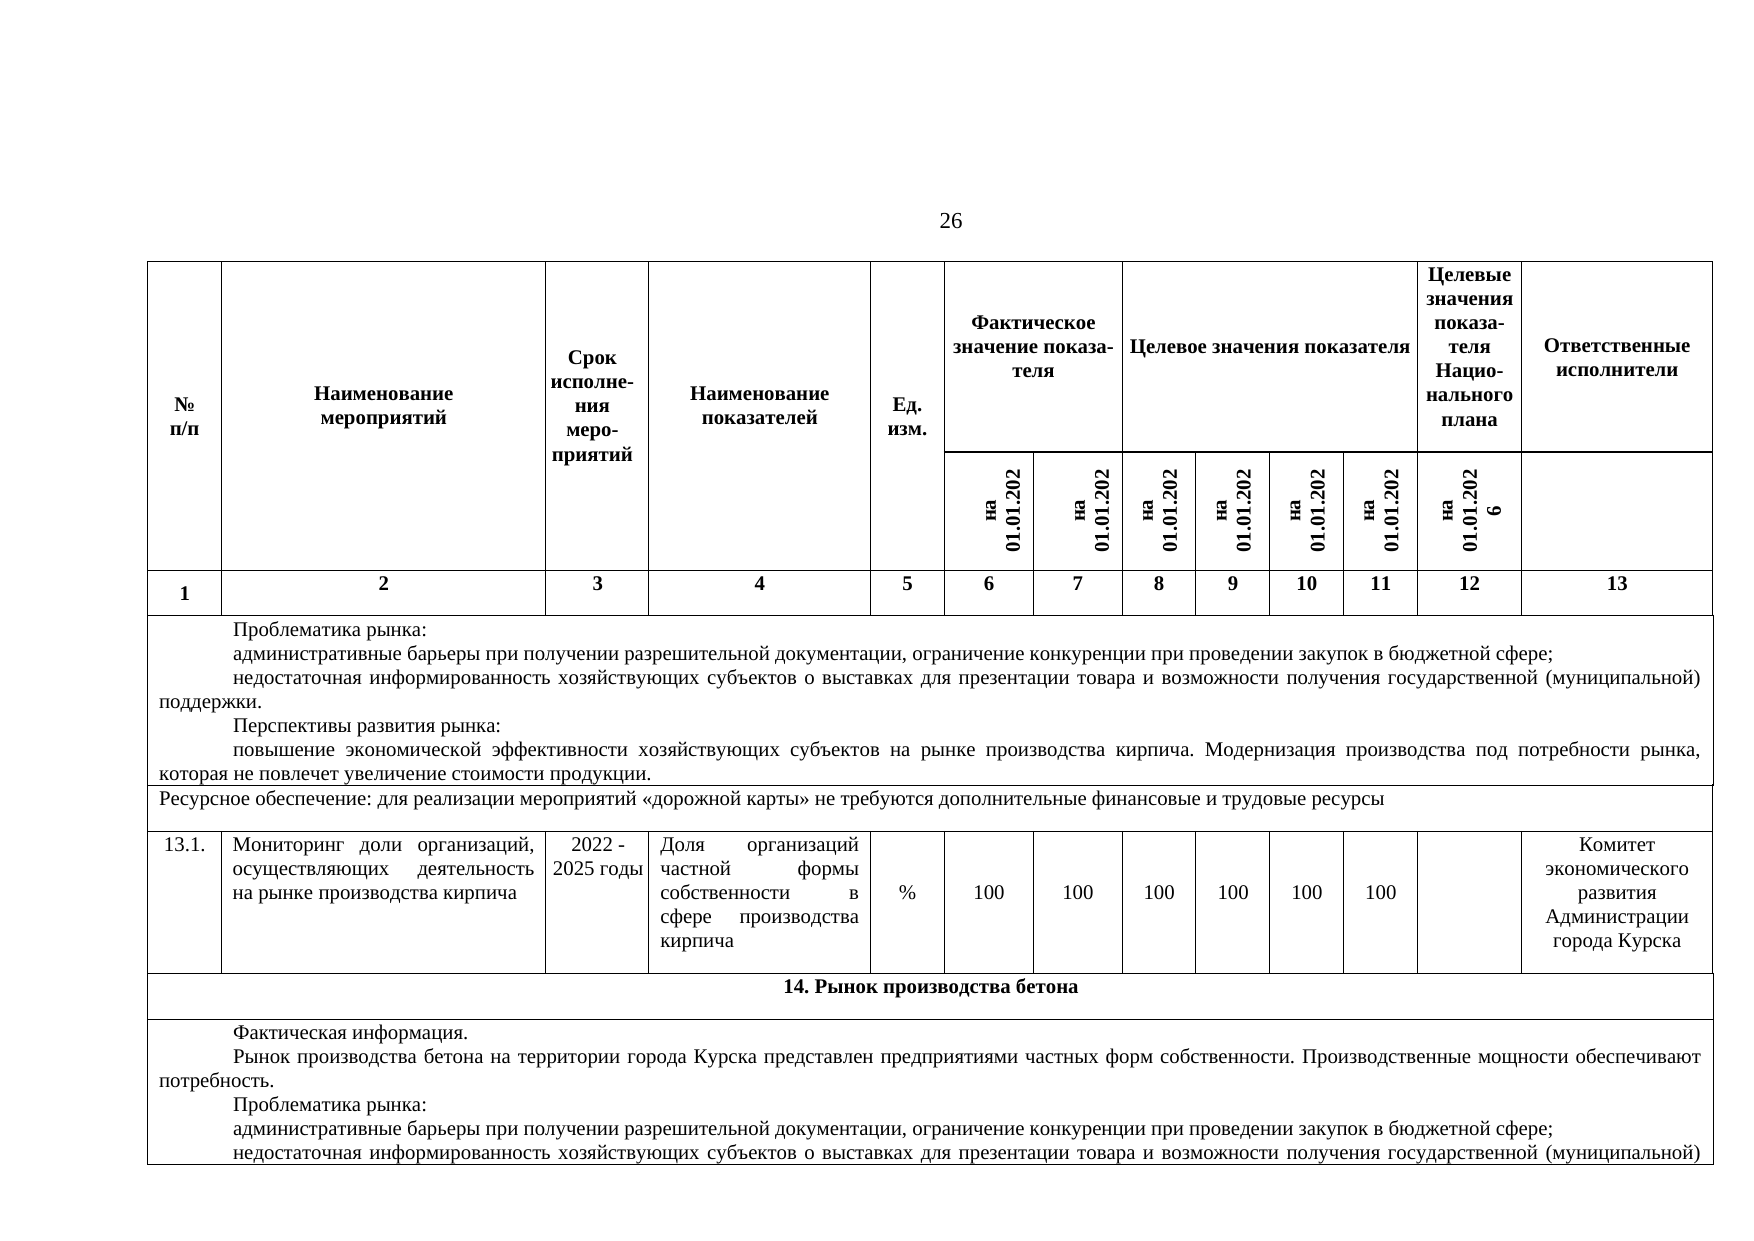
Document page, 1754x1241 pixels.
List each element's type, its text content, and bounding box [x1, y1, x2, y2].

table_cell 100 [1270, 832, 1343, 973]
table_cell 14. Рынок производства бетона [148, 974, 1713, 1019]
table_cell 6 [945, 571, 1033, 615]
table_header Срок исполне-ния меро-приятий [546, 262, 648, 569]
table_cell Ресурсное обеспечение: для реализации мероприятий «дорожной карты» не требуются дополнительные финансовые и трудовые ресурсы [148, 786, 1712, 831]
table_cell на 01.01.2024 [1196, 453, 1269, 569]
table_header № п/п [148, 262, 221, 569]
table_cell % [871, 832, 944, 973]
table_cell 7 [1034, 571, 1122, 615]
table_cell Мониторинг доли организаций, осуществляющих деятельность на рынке производства кирпича [222, 832, 545, 973]
table_cell 2022 - 2025 годы [546, 832, 648, 973]
table_cell 10 [1270, 571, 1343, 615]
table_header Наименование показателей [649, 262, 870, 569]
table_cell 1 [148, 571, 221, 615]
table_header Наименование мероприятий [222, 262, 545, 569]
table_cell на 01.01.2025 [1270, 453, 1343, 569]
table_cell Комитет экономического развития Администрации города Курска [1522, 832, 1712, 973]
table_cell 5 [871, 571, 944, 615]
table_cell Фактическая информация. Рынок производства бетона на территории города Курска представлен предприятиями частных форм собственности. Производственные мощности обеспечивают потребность. Проблематика рынка: административные барьеры при получении разрешительной документации, ограничение конкуренции при проведении закупок в бюджетной сфере; недостаточная информированность хозяйствующих субъектов о выставках для презентации товара и возможности получения государственной (муниципальной) поддержки. Перспективы развития рынка: повышение экономической эффективности хозяйствующих субъектов на рынке производства кирпича. Модернизация производства под потребности рынка, которая не повлечет увеличение стоимости продукции. [148, 1020, 1713, 1164]
table_cell 9 [1196, 571, 1269, 615]
table_cell [1522, 453, 1712, 569]
table_cell 3 [546, 571, 648, 615]
table_cell 13 [1522, 571, 1712, 615]
table_header Целевые значения показа-теля Нацио-нального плана [1418, 262, 1521, 451]
table_cell 100 [1196, 832, 1269, 973]
table_cell 100 [945, 832, 1033, 973]
table_header Фактическое значение показа-теля [945, 262, 1122, 451]
table_cell 100 [1034, 832, 1122, 973]
table_cell 12 [1418, 571, 1521, 615]
table_cell 13.1. [148, 832, 221, 973]
table_cell 2 [222, 571, 545, 615]
table_cell 11 [1344, 571, 1417, 615]
table_cell [1418, 832, 1521, 973]
table_cell на 01.01.2021 [945, 453, 1033, 569]
table_cell Доля организаций частной формы собственности в сфере производства кирпича [649, 832, 870, 973]
table_header Ед. изм. [871, 262, 944, 569]
table_cell 100 [1344, 832, 1417, 973]
table_cell Фактическая информация. Рынок производства кирпича на территории города Курска представлен предприятиями частных форм собственности. Производственные мощности не в полной мере обеспечивают потребность, в том числе по качественным характеристикам товара. Проблематика рынка: административные барьеры при получении разрешительной документации, ограничение конкуренции при проведении закупок в бюджетной сфере; недостаточная информированность хозяйствующих субъектов о выставках для презентации товара и возможности получения государственной (муниципальной) поддержки. Перспективы развития рынка: повышение экономической эффективности хозяйствующих субъектов на рынке производства кирпича. Модернизация производства под потребности рынка, которая не повлечет увеличение стоимости продукции. [148, 616, 1713, 785]
table_cell на 01.01.2026 [1418, 453, 1521, 569]
table_cell на 01.01.2023 [1123, 453, 1195, 569]
table_header Ответственные исполнители [1522, 262, 1712, 451]
table_header Целевое значения показателя [1123, 262, 1417, 451]
table_cell 8 [1123, 571, 1195, 615]
table_cell 4 [649, 571, 870, 615]
table_cell на 01.01.2026 [1344, 453, 1417, 569]
table_cell 100 [1123, 832, 1195, 973]
table_cell на 01.01.2022 [1034, 453, 1122, 569]
